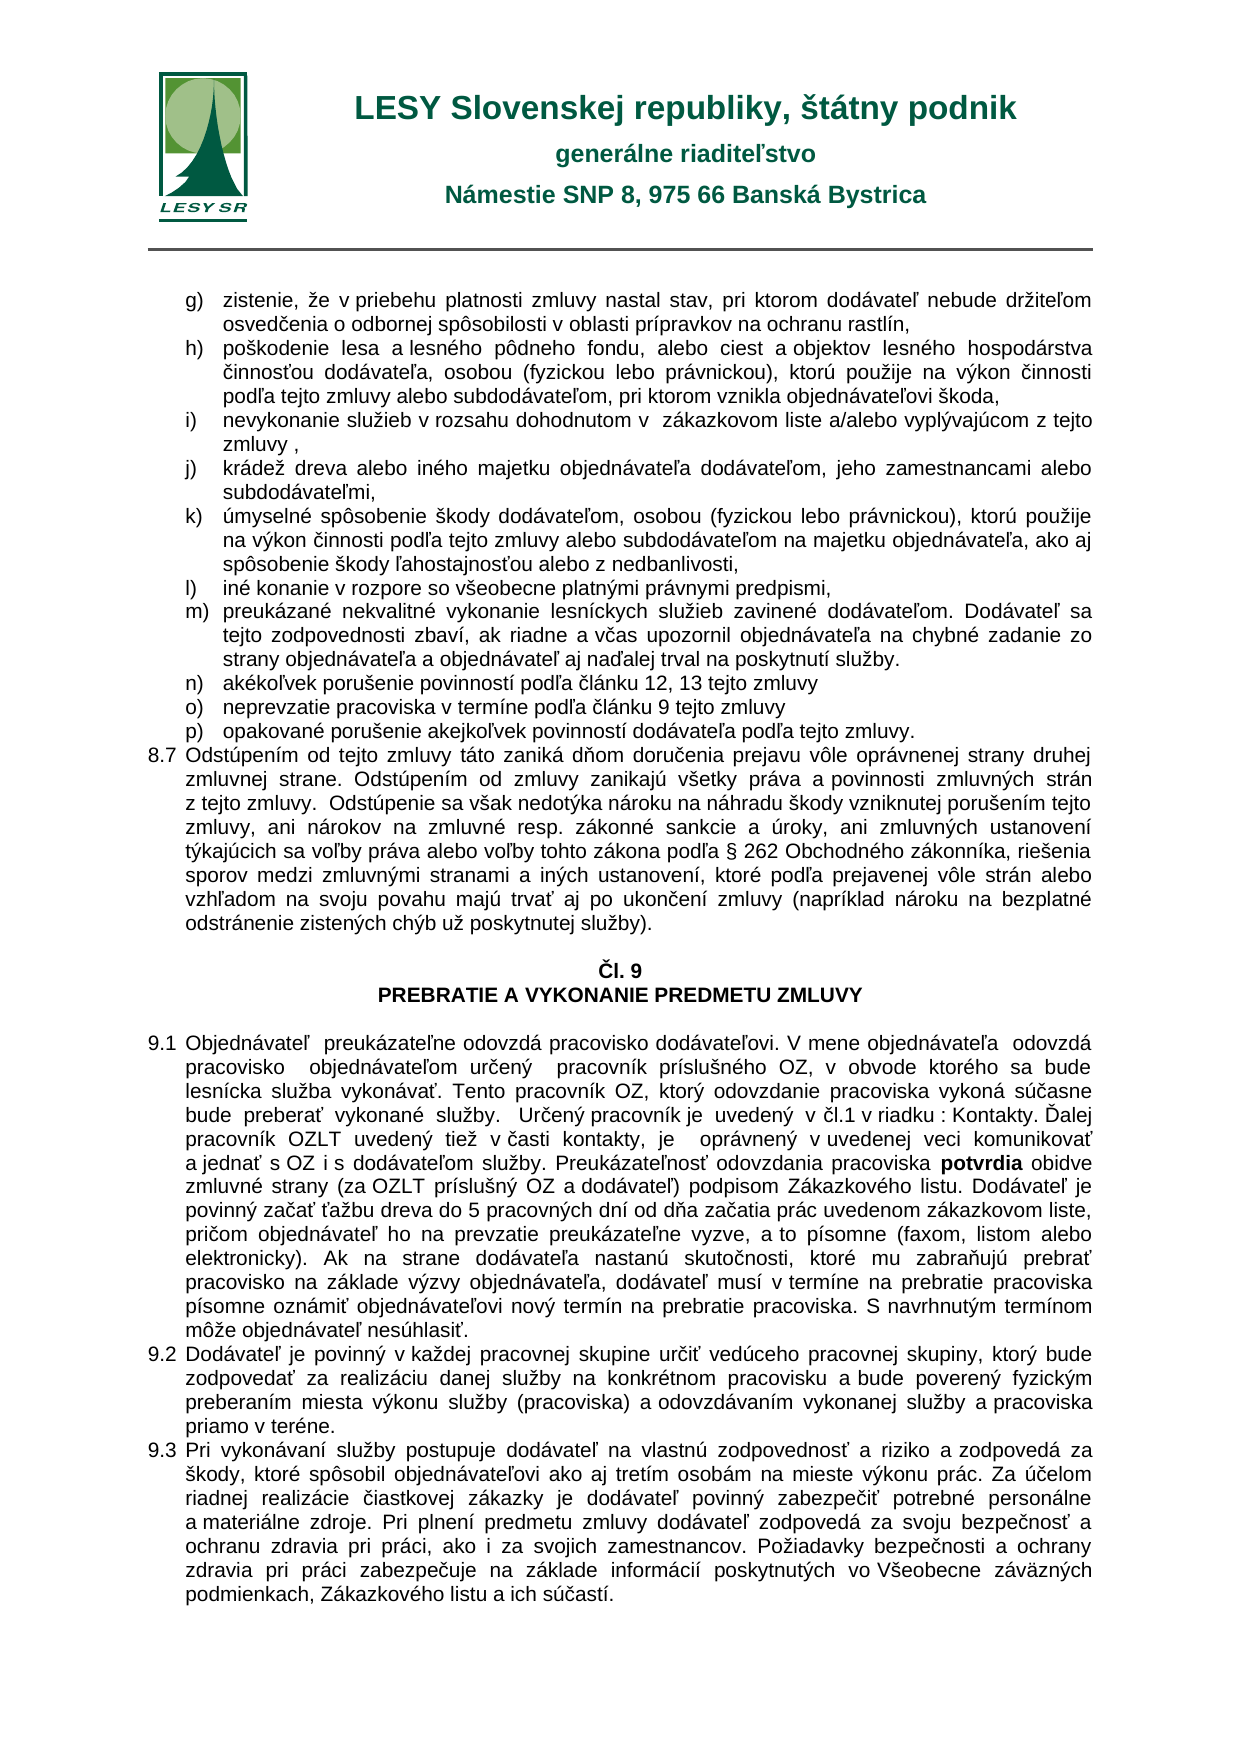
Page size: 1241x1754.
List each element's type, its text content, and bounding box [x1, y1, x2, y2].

list opakované porušenie akejkoľvek povinností dodávateľa podľa tejto zmluvy. [185, 719, 1093, 743]
list nevykonanie služieb v rozsahu dohodnutom v zákazkovom liste a/alebo vyplývajúcom z tejto zmluvy , [185, 408, 1093, 456]
text PREBRATIE A VYKONANIE PREDMETU ZMLUVY [148, 983, 1093, 1007]
list neprevzatie pracoviska v termíne podľa článku 9 tejto zmluvy [185, 695, 1093, 719]
list úmyselné spôsobenie škody dodávateľom, osobou (fyzickou lebo právnickou), ktorú použije na výkon činnosti podľa tejto zmluvy alebo subdodávateľom na majetku objednávateľa, ako aj spôsobenie škody ľahostajnosťou alebo z nedbanlivosti, [185, 503, 1093, 575]
list Objednávateľ preukázateľne odovzdá pracovisko dodávateľovi. V mene objednávateľa odovzdá pracovisko objednávateľom určený pracovník príslušného OZ, v obvode ktorého sa bude lesnícka služba vykonávať. Tento pracovník OZ, ktorý odovzdanie pracoviska vykoná súčasne bude preberať vykonané služby. Určený pracovník je uvedený v čl.1 v riadku : Kontakty. Ďalej pracovník OZLT uvedený tiež v časti kontakty, je oprávnený v uvedenej veci komunikovať a jednať s OZ i s dodávateľom služby. Preukázateľnosť odovzdania pracoviska potvrdia obidve zmluvné strany (za OZLT príslušný OZ a dodávateľ) podpisom Zákazkového listu. Dodávateľ je povinný začať ťažbu dreva do 5 pracovných dní od dňa začatia prác uvedenom zákazkovom liste, pričom objednávateľ ho na prevzatie preukázateľne vyzve, a to písomne (faxom, listom alebo elektronicky). Ak na strane dodávateľa nastanú skutočnosti, ktoré mu zabraňujú prebrať pracovisko na základe výzvy objednávateľa, dodávateľ musí v termíne na prebratie pracoviska písomne oznámiť objednávateľovi nový termín na prebratie pracoviska. S navrhnutým termínom môže objednávateľ nesúhlasiť. [148, 1031, 1093, 1342]
list Odstúpením od tejto zmluvy táto zaniká dňom doručenia prejavu vôle oprávnenej strany druhej zmluvnej strane. Odstúpením od zmluvy zanikajú všetky práva a povinnosti zmluvných strán z tejto zmluvy. Odstúpenie sa však nedotýka nároku na náhradu škody vzniknutej porušením tejto zmluvy, ani nárokov na zmluvné resp. zákonné sankcie a úroky, ani zmluvných ustanovení týkajúcich sa voľby práva alebo voľby tohto zákona podľa § 262 Obchodného zákonníka, riešenia sporov medzi zmluvnými stranami a iných ustanovení, ktoré podľa prejavenej vôle strán alebo vzhľadom na svoju povahu majú trvať aj po ukončení zmluvy (napríklad nároku na bezplatné odstránenie zistených chýb už poskytnutej služby). [148, 743, 1093, 935]
list zistenie, že v priebehu platnosti zmluvy nastal stav, pri ktorom dodávateľ nebude držiteľom osvedčenia o odbornej spôsobilosti v oblasti prípravkov na ochranu rastlín, [185, 288, 1093, 336]
list iné konanie v rozpore so všeobecne platnými právnymi predpismi, [185, 575, 1093, 599]
list poškodenie lesa a lesného pôdneho fondu, alebo ciest a objektov lesného hospodárstva činnosťou dodávateľa, osobou (fyzickou lebo právnickou), ktorú použije na výkon činnosti podľa tejto zmluvy alebo subdodávateľom, pri ktorom vznikla objednávateľovi škoda, [185, 336, 1093, 408]
list krádež dreva alebo iného majetku objednávateľa dodávateľom, jeho zamestnancami alebo subdodávateľmi, [185, 456, 1093, 503]
list Pri vykonávaní služby postupuje dodávateľ na vlastnú zodpovednosť a riziko a zodpovedá za škody, ktoré spôsobil objednávateľovi ako aj tretím osobám na mieste výkonu prác. Za účelom riadnej realizácie čiastkovej zákazky je dodávateľ povinný zabezpečiť potrebné personálne a materiálne zdroje. Pri plnení predmetu zmluvy dodávateľ zodpovedá za svoju bezpečnosť a ochranu zdravia pri práci, ako i za svojich zamestnancov. Požiadavky bezpečnosti a ochrany zdravia pri práci zabezpečuje na základe informácií poskytnutých vo Všeobecne záväzných podmienkach, Zákazkového listu a ich súčastí. [148, 1438, 1093, 1606]
list preukázané nekvalitné vykonanie lesníckych služieb zavinené dodávateľom. Dodávateľ sa tejto zodpovednosti zbaví, ak riadne a včas upozornil objednávateľa na chybné zadanie zo strany objednávateľa a objednávateľ aj naďalej trval na poskytnutí služby. [185, 599, 1093, 671]
list Dodávateľ je povinný v každej pracovnej skupine určiť vedúceho pracovnej skupiny, ktorý bude zodpovedať za realizáciu danej služby na konkrétnom pracovisku a bude poverený fyzickým preberaním miesta výkonu služby (pracoviska) a odovzdávaním vykonanej služby a pracoviska priamo v teréne. [148, 1342, 1093, 1438]
list akékoľvek porušenie povinností podľa článku 12, 13 tejto zmluvy [185, 671, 1093, 695]
text Čl. 9 [148, 959, 1093, 983]
